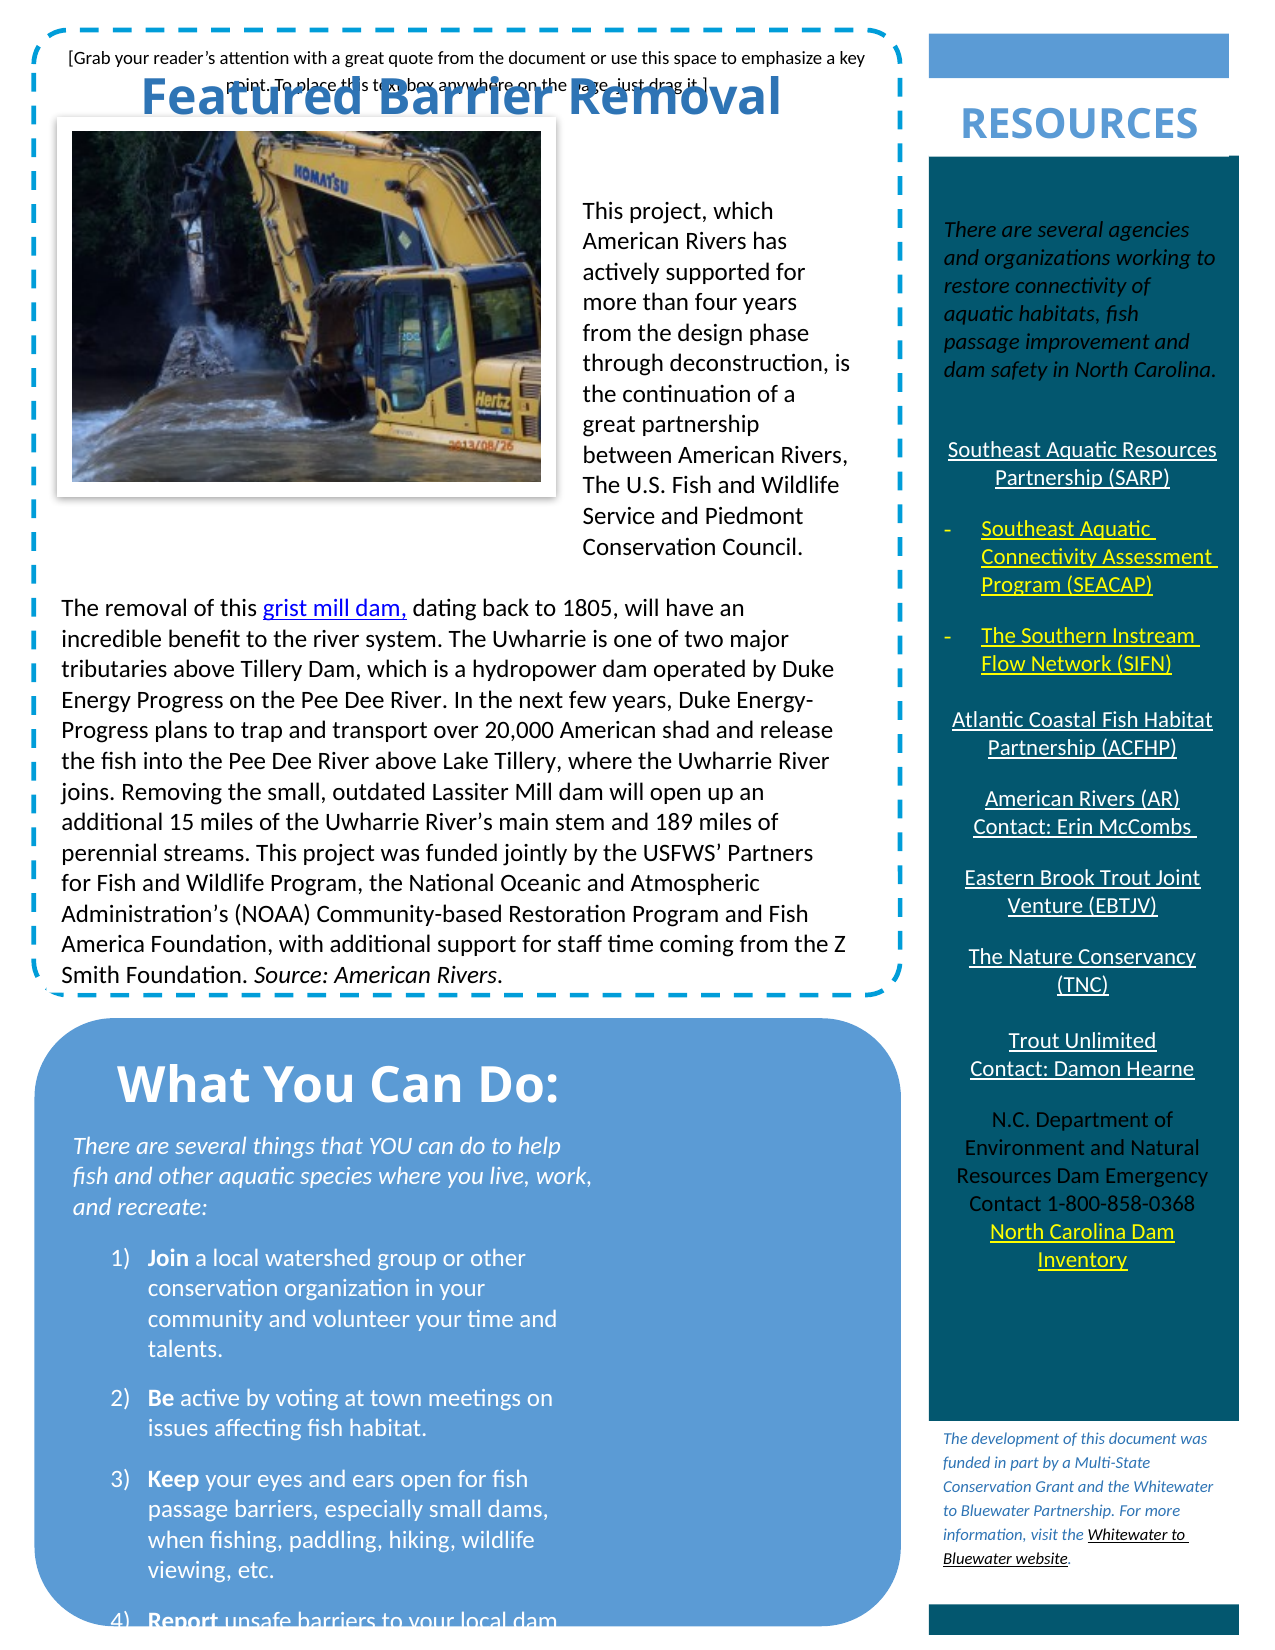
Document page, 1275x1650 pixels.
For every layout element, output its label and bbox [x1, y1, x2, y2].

picture [72, 131, 541, 482]
